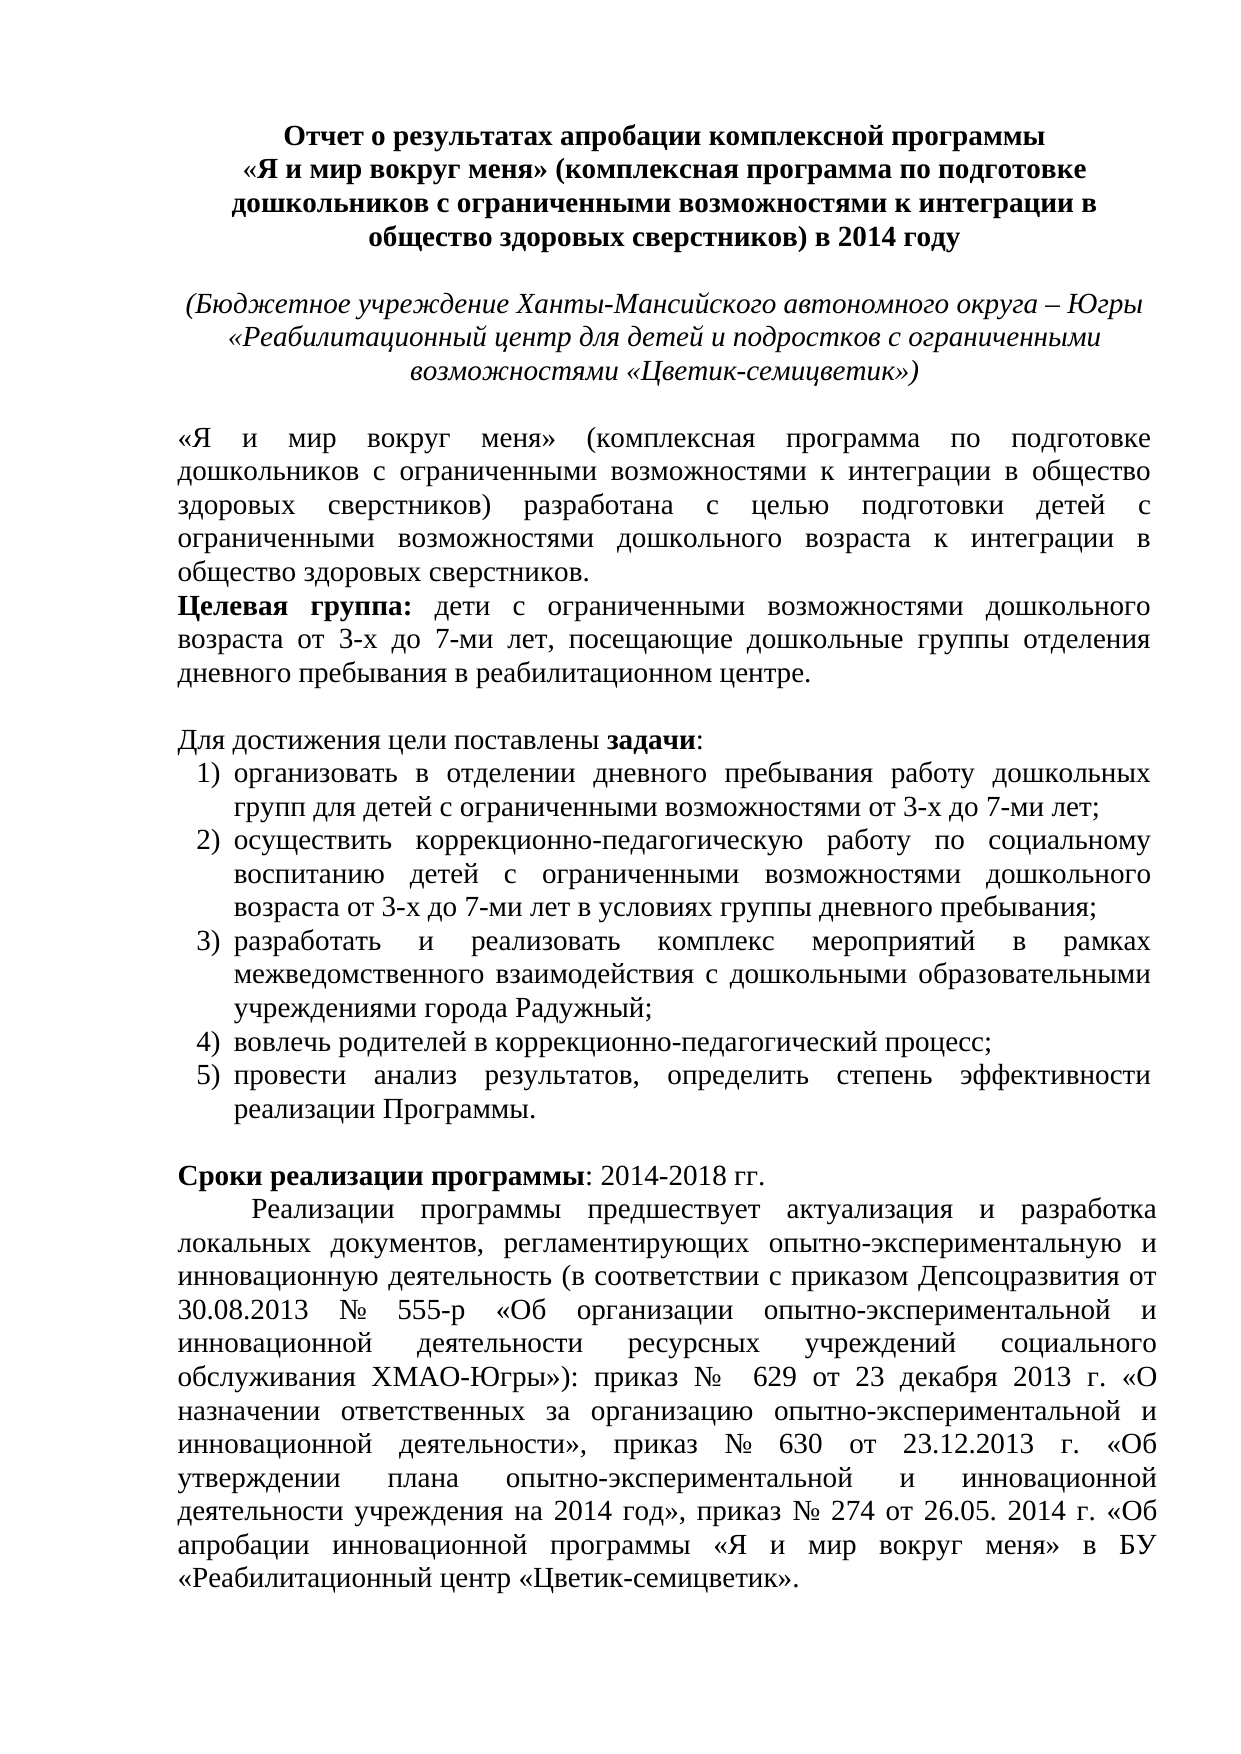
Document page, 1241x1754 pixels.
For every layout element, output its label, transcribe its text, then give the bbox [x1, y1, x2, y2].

list разработать и реализовать комплекс мероприятий в рамках межведомственного взаимодействия с дошкольными образовательными учреждениями города Радужный; [196, 923, 1152, 1024]
text Целевая группа: дети с ограниченными возможностями дошкольного возраста от 3-х до 7-ми лет, посещающие дошкольные группы отделения дневного пребывания в реабилитационном центре. [177, 588, 1152, 688]
text Сроки реализации программы: 2014-2018 гг. [177, 1158, 1152, 1191]
list провести анализ результатов, определить степень эффективности реализации Программы. [196, 1057, 1152, 1124]
text «Я и мир вокруг меня» (комплексная программа по подготовке дошкольников с ограниченными возможностями к интеграции в общество здоровых сверстников) в 2014 году [177, 152, 1152, 252]
list вовлечь родителей в коррекционно-педагогический процесс; [196, 1024, 1152, 1057]
text (Бюджетное учреждение Ханты-Мансийского автономного округа – Югры «Реабилитационный центр для детей и подростков с ограниченными возможностями «Цветик-семицветик») [177, 286, 1152, 386]
text «Я и мир вокруг меня» (комплексная программа по подготовке дошкольников с ограниченными возможностями к интеграции в общество здоровых сверстников) разработана с целью подготовки детей с ограниченными возможностями дошкольного возраста к интеграции в общество здоровых сверстников. [177, 420, 1152, 588]
text Для достижения цели поставлены задачи: [177, 722, 1152, 755]
list осуществить коррекционно-педагогическую работу по социальному воспитанию детей с ограниченными возможностями дошкольного возраста от 3-х до 7-ми лет в условиях группы дневного пребывания; [196, 822, 1152, 923]
text Реализации программы предшествует актуализация и разработка локальных документов, регламентирующих опытно-экспериментальную и инновационную деятельность (в соответствии с приказом Депсоцразвития от 30.08.2013 № 555-р «Об организации опытно-экспериментальной и инновационной деятельности ресурсных учреждений социального обслуживания ХМАО-Югры»): приказ № 629 от 23 декабря . «О назначении ответственных за организацию опытно-экспериментальной и инновационной деятельности», приказ № 630 от 23.12.2013 г. «Об утверждении плана опытно-экспериментальной и инновационной деятельности учреждения на 2014 год», приказ № 274 от 26.05. . «Об апробации инновационной программы «Я и мир вокруг меня» в БУ «Реабилитационный центр «Цветик-семицветик». [177, 1191, 1157, 1594]
text Отчет о результатах апробации комплексной программы [177, 118, 1152, 152]
list организовать в отделении дневного пребывания работу дошкольных групп для детей с ограниченными возможностями от 3-х до 7-ми лет; [196, 755, 1152, 822]
